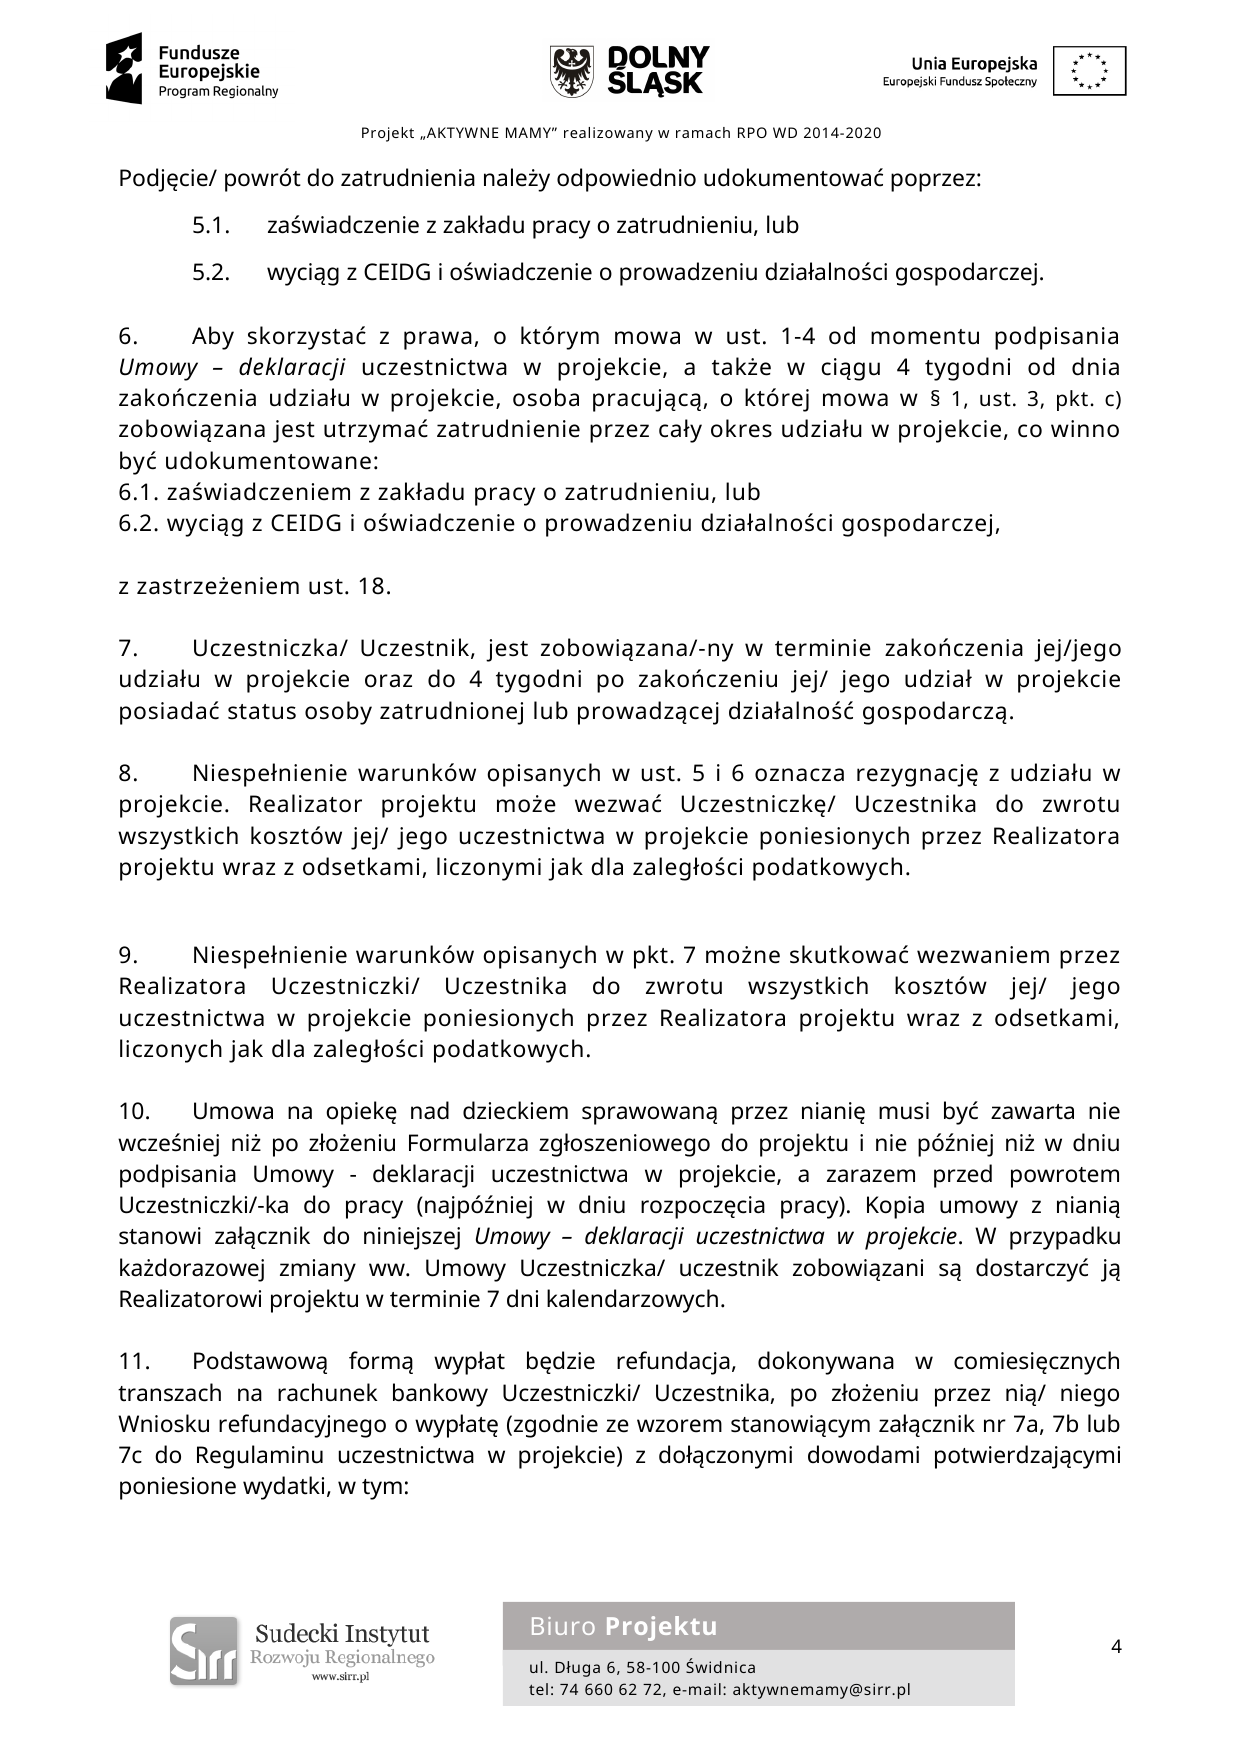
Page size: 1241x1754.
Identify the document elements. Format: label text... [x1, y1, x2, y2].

list Niespełnienie warunków opisanych w pkt. 7 możne skutkować wezwaniem przez Realizatora Uczestniczki/ Uczestnika do zwrotu wszystkich kosztów jej/ jego uczestnictwa w projekcie poniesionych przez Realizatora projektu wraz z odsetkami, liczonych jak dla zaległości podatkowych. [118, 939, 1122, 1064]
list Niespełnienie warunków opisanych w ust. 5 i 6 oznacza rezygnację z udziału w projekcie. Realizator projektu może wezwać Uczestniczkę/ Uczestnika do zwrotu wszystkich kosztów jej/ jego uczestnictwa w projekcie poniesionych przez Realizatora projektu wraz z odsetkami, liczonymi jak dla zaległości podatkowych. [118, 757, 1122, 882]
picture [164, 1612, 441, 1690]
list Umowa na opiekę nad dzieckiem sprawowaną przez nianię musi być zawarta nie wcześniej niż po złożeniu Formularza zgłoszeniowego do projektu i nie później niż w dniu podpisania Umowy - deklaracji uczestnictwa w projekcie, a zarazem przed powrotem Uczestniczki/-ka do pracy (najpóźniej w dniu rozpoczęcia pracy). Kopia umowy z nianią stanowi załącznik do niniejszej Umowy – deklaracji uczestnictwa w projekcie. W przypadku każdorazowej zmiany ww. Umowy Uczestniczka/ uczestnik zobowiązani są dostarczyć ją Realizatorowi projektu w terminie 7 dni kalendarzowych. [118, 1095, 1122, 1314]
list Podstawową formą wypłat będzie refundacja, dokonywana w comiesięcznych transzach na rachunek bankowy Uczestniczki/ Uczestnika, po złożeniu przez nią/ niego Wniosku refundacyjnego o wypłatę (zgodnie ze wzorem stanowiącym załącznik nr 7a, 7b lub 7c do Regulaminu uczestnictwa w projekcie) z dołączonymi dowodami potwierdzającymi poniesione wydatki, w tym: [118, 1345, 1122, 1501]
picture [542, 38, 715, 102]
list Uczestniczka/ Uczestnik, jest zobowiązana/-ny w terminie zakończenia jej/jego udziału w projekcie oraz do 4 tygodni po zakończeniu jej/ jego udział w projekcie posiadać status osoby zatrudnionej lub prowadzącej działalność gospodarczą. [118, 632, 1122, 726]
picture [866, 29, 1142, 112]
text Podjęcie/ powrót do zatrudnienia należy odpowiednio udokumentować poprzez: [118, 162, 1122, 194]
picture [88, 14, 296, 122]
text 6.1. zaświadczeniem z zakładu pracy o zatrudnieniu, lub [118, 476, 1122, 507]
text z zastrzeżeniem ust. 18. [118, 570, 1122, 601]
list Aby skorzystać z prawa, o którym mowa w ust. 1-4 od momentu podpisania Umowy – deklaracji uczestnictwa w projekcie, a także w ciągu 4 tygodni od dnia zakończenia udziału w projekcie, osoba pracującą, o której mowa w § 1, ust. 3, pkt. c) zobowiązana jest utrzymać zatrudnienie przez cały okres udziału w projekcie, co winno być udokumentowane: [118, 320, 1122, 476]
text 6.2. wyciąg z CEIDG i oświadczenie o prowadzeniu działalności gospodarczej, [118, 507, 1122, 538]
list wyciąg z CEIDG i oświadczenie o prowadzeniu działalności gospodarczej. [192, 256, 1122, 287]
list zaświadczenie z zakładu pracy o zatrudnieniu, lub [192, 209, 1122, 241]
